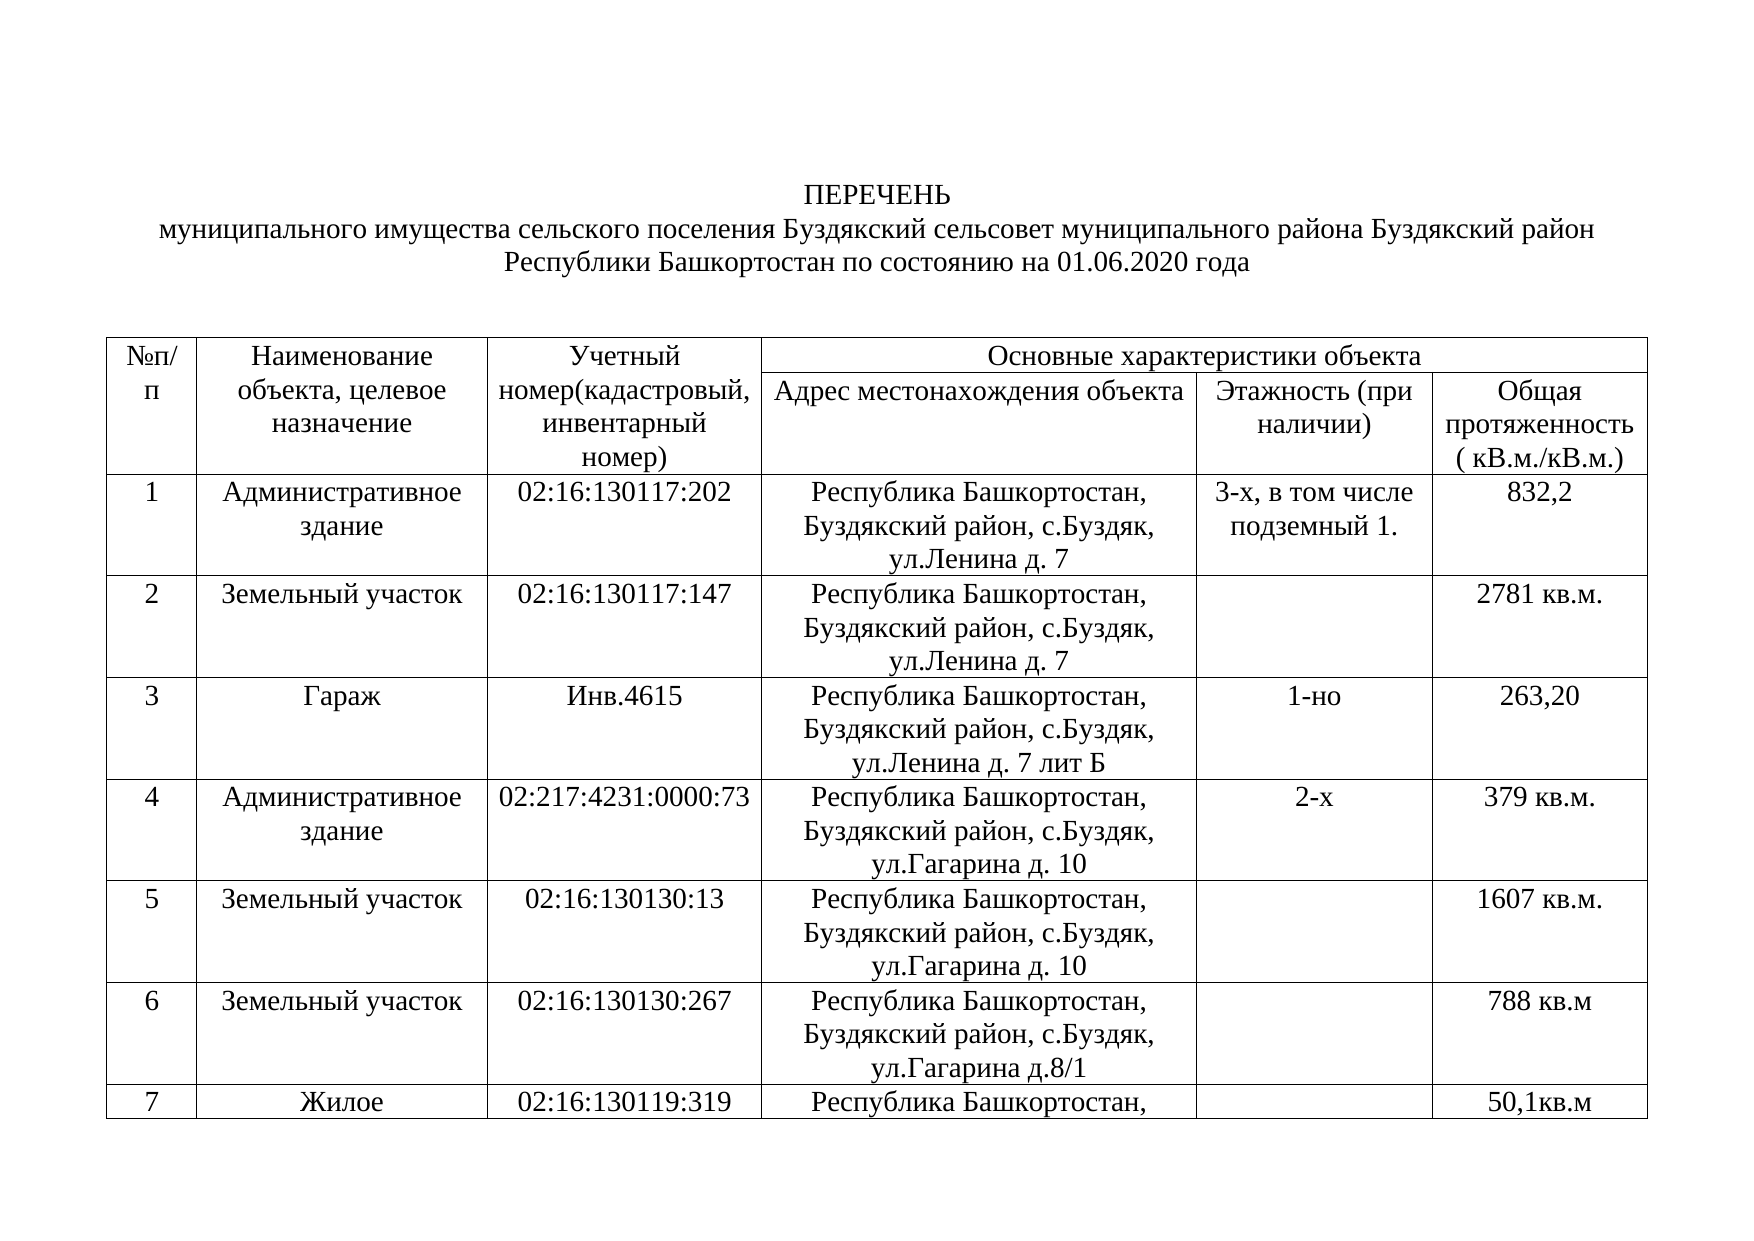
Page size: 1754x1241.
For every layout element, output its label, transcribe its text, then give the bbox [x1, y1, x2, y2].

table_cell 02:217:4231:0000:73 [488, 780, 761, 880]
table_cell 1607 кв.м. [1433, 881, 1647, 982]
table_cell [197, 1085, 487, 1118]
table_cell Этажность (при наличии) [1197, 373, 1432, 473]
table_cell 1-но [1197, 678, 1432, 778]
table_cell Республика Башкортостан, Буздякский район, с.Буздяк, ул.Гагарина д. 10 [762, 780, 1196, 880]
table_header Основные характеристики объекта [762, 338, 1647, 372]
table_cell 02:16:130130:267 [488, 983, 761, 1083]
table_cell Гараж [197, 678, 487, 778]
table_cell Республика Башкортостан, Буздякский район, с.Буздяк, ул.Ленина д. 7 [762, 475, 1196, 575]
table_cell [1197, 983, 1432, 1083]
table_cell Административное здание [197, 780, 487, 880]
table_cell 2-х [1197, 780, 1432, 880]
table_cell [1197, 1085, 1432, 1118]
table_cell Республика Башкортостан, Буздякский район, с.Буздяк, ул.Ленина д. 7 лит Б [762, 678, 1196, 778]
table_cell 02:16:130119:319 [488, 1085, 761, 1118]
table_cell 6 [107, 983, 196, 1083]
table_cell 263,20 [1433, 678, 1647, 778]
table_cell 379 кв.м. [1433, 780, 1647, 880]
table_cell 4 [107, 780, 196, 880]
text муниципального имущества сельского поселения Буздякский сельсовет муниципального района Буздякский район Республики Башкортостан по состоянию на 01.06.2020 года [118, 211, 1636, 278]
text ПЕРЕЧЕНЬ [118, 177, 1636, 211]
table_cell 2 [107, 576, 196, 677]
table_cell 3-х, в том числе подземный 1. [1197, 475, 1432, 575]
table_header Учетный номер(кадастровый, инвентарный номер) [488, 338, 761, 473]
table_cell 2781 кв.м. [1433, 576, 1647, 677]
table_cell 02:16:130117:147 [488, 576, 761, 677]
table_cell 788 кв.м [1433, 983, 1647, 1083]
table_cell 7 [107, 1085, 196, 1118]
table_cell Земельный участок [197, 881, 487, 982]
table_header Наименование объекта, целевое назначение [197, 338, 487, 473]
table_cell 50,1кв.м [1433, 1085, 1647, 1118]
table_cell 02:16:130117:202 [488, 475, 761, 575]
table_cell Инв.4615 [488, 678, 761, 778]
table_header №п/п [107, 338, 196, 473]
table_cell Адрес местонахождения объекта [762, 373, 1196, 473]
table_cell Общая протяженность ( кВ.м./кВ.м.) [1433, 373, 1647, 473]
table_cell 5 [107, 881, 196, 982]
table_cell [1197, 881, 1432, 982]
table_cell Республика Башкортостан, Буздякский район, с.Буздяк, ул.Гагарина д.8/1 [762, 983, 1196, 1083]
table_cell Земельный участок [197, 983, 487, 1083]
table_cell Республика Башкортостан, Буздякский район, с.Буздяк, ул.Гагарина д. 10 [762, 881, 1196, 982]
table_cell [1197, 576, 1432, 677]
table_cell 02:16:130130:13 [488, 881, 761, 982]
table_cell Земельный участок [197, 576, 487, 677]
table_cell 832,2 [1433, 475, 1647, 575]
table_cell Республика Башкортостан, Буздякский район, с.Буздяк, ул.Ленина д. 7 [762, 576, 1196, 677]
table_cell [762, 1085, 1196, 1118]
table_cell 3 [107, 678, 196, 778]
table_cell 1 [107, 475, 196, 575]
table_cell Административное здание [197, 475, 487, 575]
